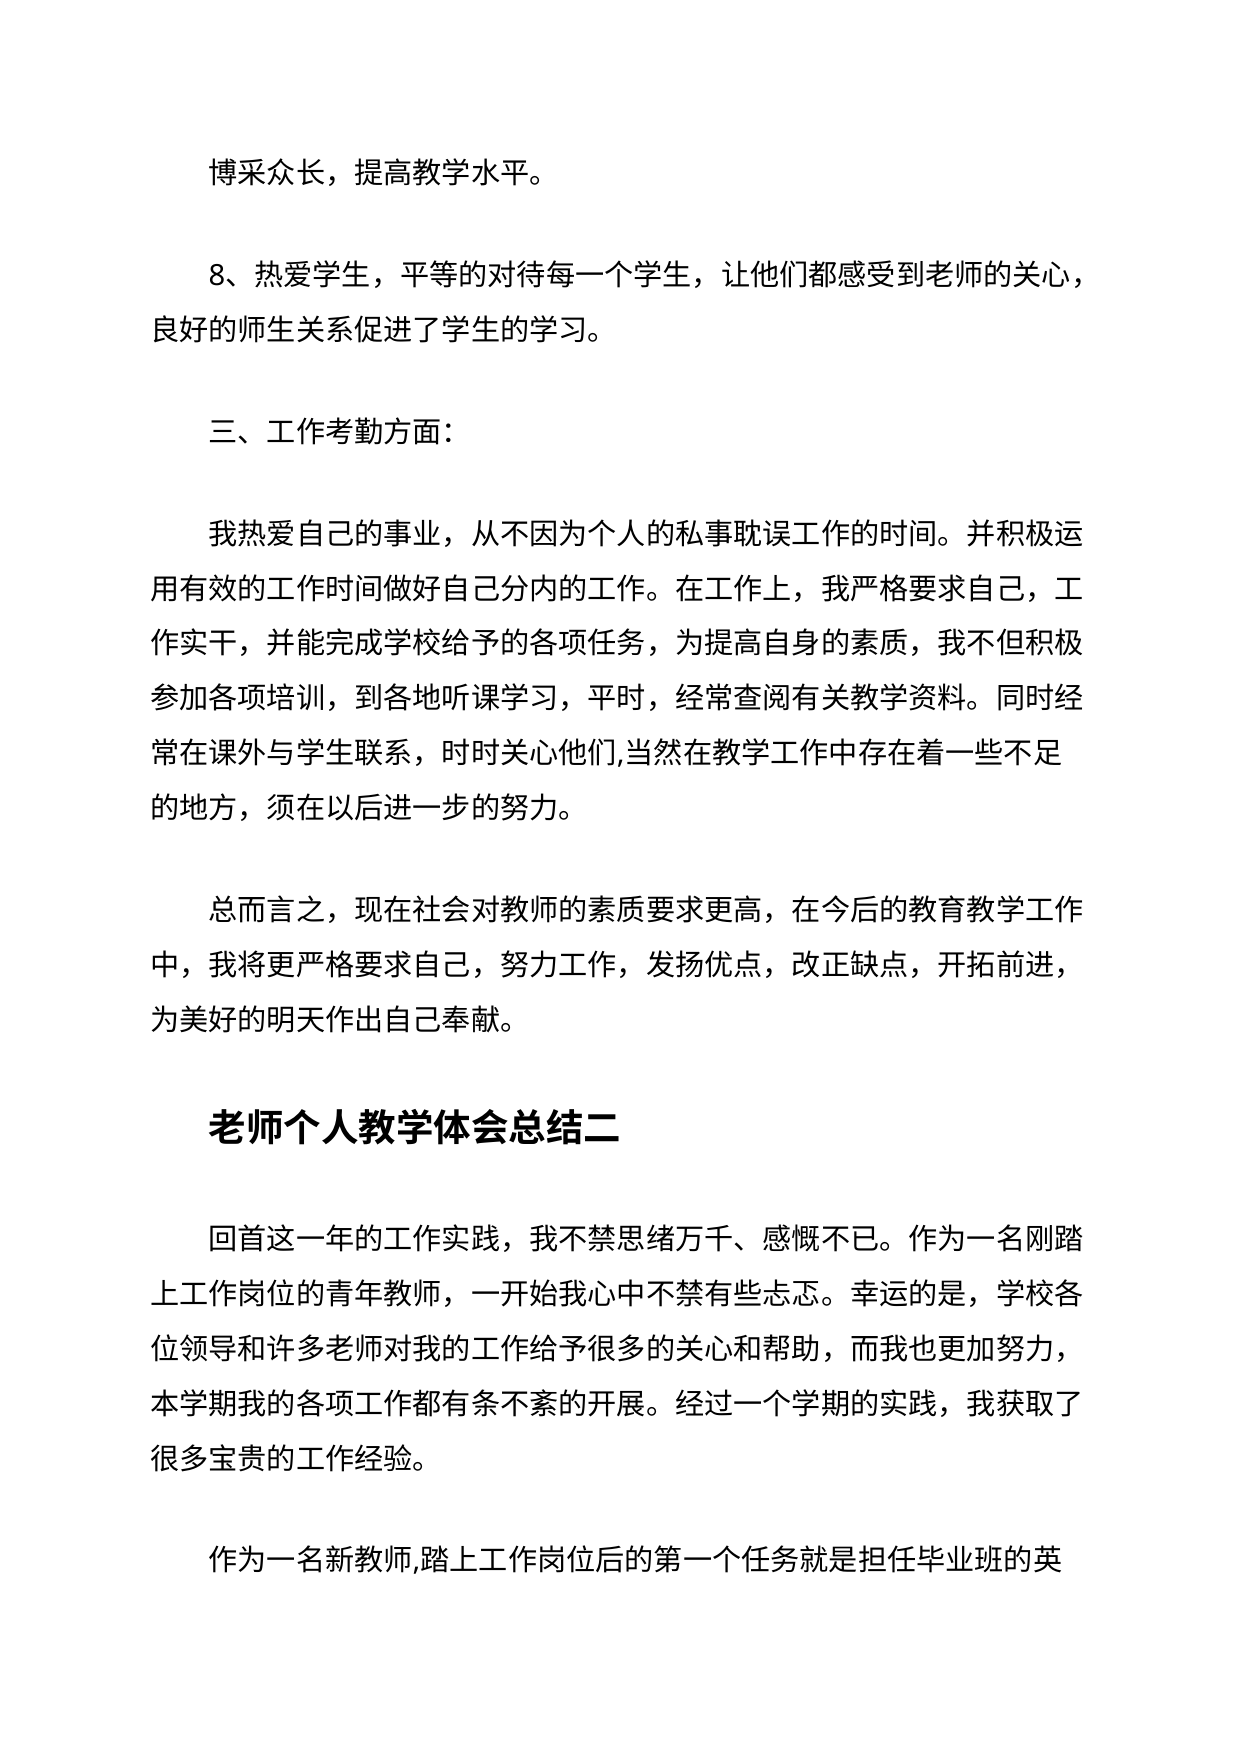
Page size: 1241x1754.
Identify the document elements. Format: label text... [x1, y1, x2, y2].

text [150, 1537, 1090, 1579]
text 8、热爱学生，平等的对待每一个学生，让他们都感受到老师的关心，良好的师生关系促进了学生的学习。 [150, 252, 1090, 349]
text 博采众长，提高教学水平。 [150, 150, 1090, 192]
text 回首这一年的工作实践，我不禁思绪万千、感慨不已。作为一名刚踏上工作岗位的青年教师，一开始我心中不禁有些忐忑。幸运的是，学校各位领导和许多老师对我的工作给予很多的关心和帮助，而我也更加努力，本学期我的各项工作都有条不紊的开展。经过一个学期的实践，我获取了很多宝贵的工作经验。 [150, 1216, 1090, 1477]
text 三、工作考勤方面： [150, 408, 1090, 451]
text 老师个人教学体会总结二 [150, 1098, 1090, 1152]
text 我热爱自己的事业，从不因为个人的私事耽误工作的时间。并积极运用有效的工作时间做好自己分内的工作。在工作上，我严格要求自己，工作实干，并能完成学校给予的各项任务，为提高自身的素质，我不但积极参加各项培训，到各地听课学习，平时，经常查阅有关教学资料。同时经常在课外与学生联系，时时关心他们,当然在教学工作中存在着一些不足的地方，须在以后进一步的努力。 [150, 510, 1090, 827]
text 总而言之，现在社会对教师的素质要求更高，在今后的教育教学工作中，我将更严格要求自己，努力工作，发扬优点，改正缺点，开拓前进，为美好的明天作出自己奉献。 [150, 887, 1090, 1039]
